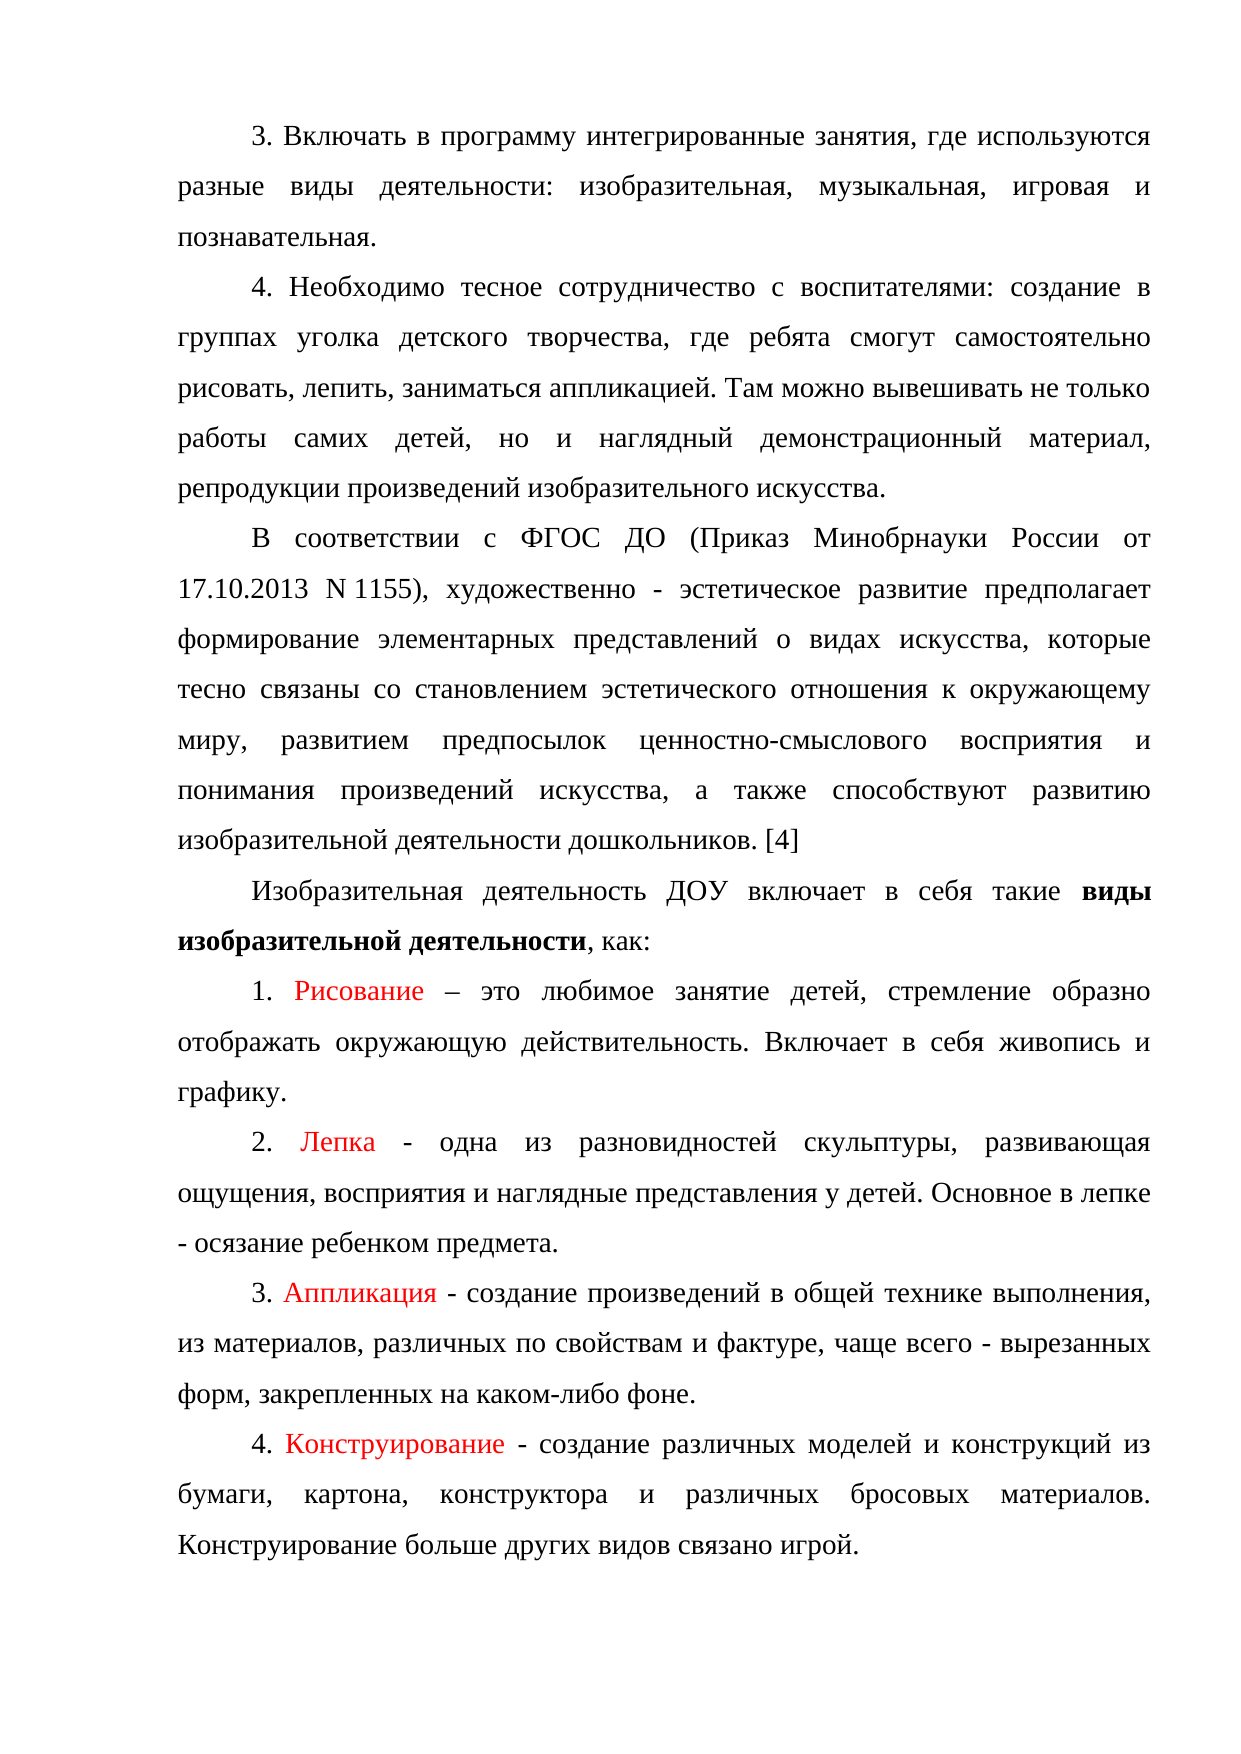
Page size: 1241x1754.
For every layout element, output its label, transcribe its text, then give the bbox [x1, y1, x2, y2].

text В соответствии с ФГОС ДО (Приказ Минобрнауки России от 17.10.2013 N 1155), художественно - эстетическое развитие предполагает формирование элементарных представлений о видах искусства, которые тесно связаны со становлением эстетического отношения к окружающему миру, развитием предпосылок ценностно-смыслового восприятия и понимания произведений искусства, а также способствуют развитию изобразительной деятельности дошкольников. [4] [177, 521, 1152, 856]
text 4. Необходимо тесное сотрудничество с воспитателями: создание в группах уголка детского творчества, где ребята смогут самостоятельно рисовать, лепить, заниматься аппликацией. Там можно вывешивать не только работы самих детей, но и наглядный демонстрационный материал, репродукции произведений изобразительного искусства. [177, 269, 1152, 504]
text 3. Аппликация - создание произведений в общей технике выполнения, из материалов, различных по свойствам и фактуре, чаще всего - вырезанных форм, закрепленных на каком-либо фоне. [177, 1275, 1152, 1409]
text 2. Лепка - одна из разновидностей скульптуры, развивающая ощущения, восприятия и наглядные представления у детей. Основное в лепке - осязание ребенком предмета. [177, 1124, 1152, 1258]
text 3. Включать в программу интегрированные занятия, где используются разные виды деятельности: изобразительная, музыкальная, игровая и познавательная. [177, 118, 1152, 252]
text 1. Рисование – это любимое занятие детей, стремление образно отображать окружающую действительность. Включает в себя живопись и графику. [177, 973, 1152, 1108]
text 4. Конструирование - создание различных моделей и конструкций из бумаги, картона, конструктора и различных бросовых материалов. Конструирование больше других видов связано игрой. [177, 1426, 1152, 1560]
text Изобразительная деятельность ДОУ включает в себя такие виды изобразительной деятельности, как: [177, 873, 1152, 957]
